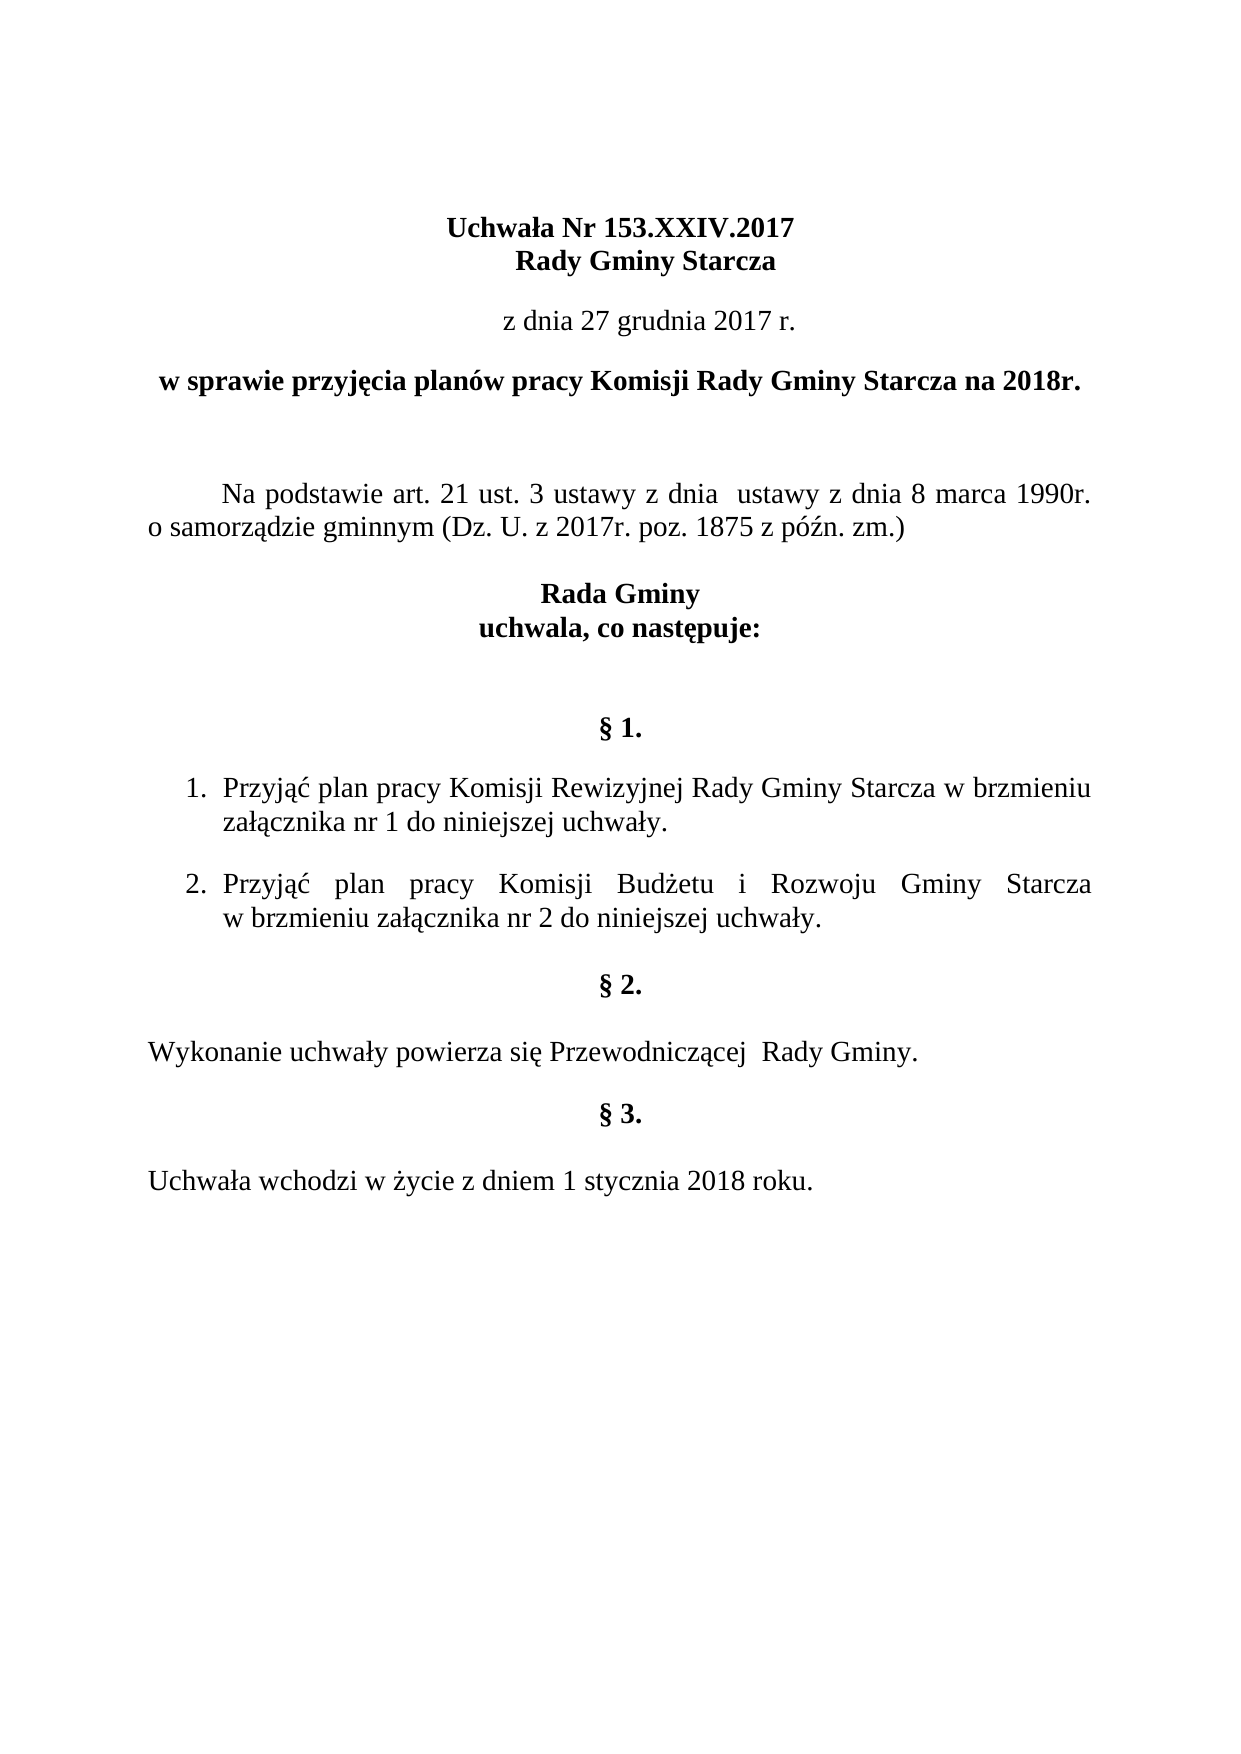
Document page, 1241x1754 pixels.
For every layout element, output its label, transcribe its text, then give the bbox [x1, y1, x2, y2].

text uchwala, co następuje: [148, 610, 1093, 643]
text Na podstawie art. 21 ust. 3 ustawy z dnia ustawy z dnia 8 marca 1990r. o samorządzie gminnym (Dz. U. z 2017r. poz. 1875 z późn. zm.) [148, 476, 1093, 543]
text Rady Gminy Starcza [148, 243, 1093, 277]
subtitle Przyjąć plan pracy Komisji Budżetu i Rozwoju Gminy Starcza w brzmieniu załącznika nr 2 do niniejszej uchwały. [185, 866, 1093, 933]
text z dnia 27 grudnia 2017 r. [148, 303, 1093, 337]
text w sprawie przyjęcia planów pracy Komisji Rady Gminy Starcza na 2018r. [148, 363, 1093, 397]
text § 3. [148, 1096, 1093, 1130]
text Wykonanie uchwały powierza się Przewodniczącej Rady Gminy. [148, 1034, 1093, 1068]
subtitle Przyjąć plan pracy Komisji Rewizyjnej Rady Gminy Starcza w brzmieniu załącznika nr 1 do niniejszej uchwały. [185, 771, 1093, 838]
text Uchwała Nr 153.XXIV.2017 [148, 210, 1093, 243]
text § 2. [148, 967, 1093, 1001]
text Uchwała wchodzi w życie z dniem 1 stycznia 2018 roku. [148, 1163, 1093, 1197]
text Rada Gminy [148, 576, 1093, 610]
text § 1. [148, 711, 1093, 744]
